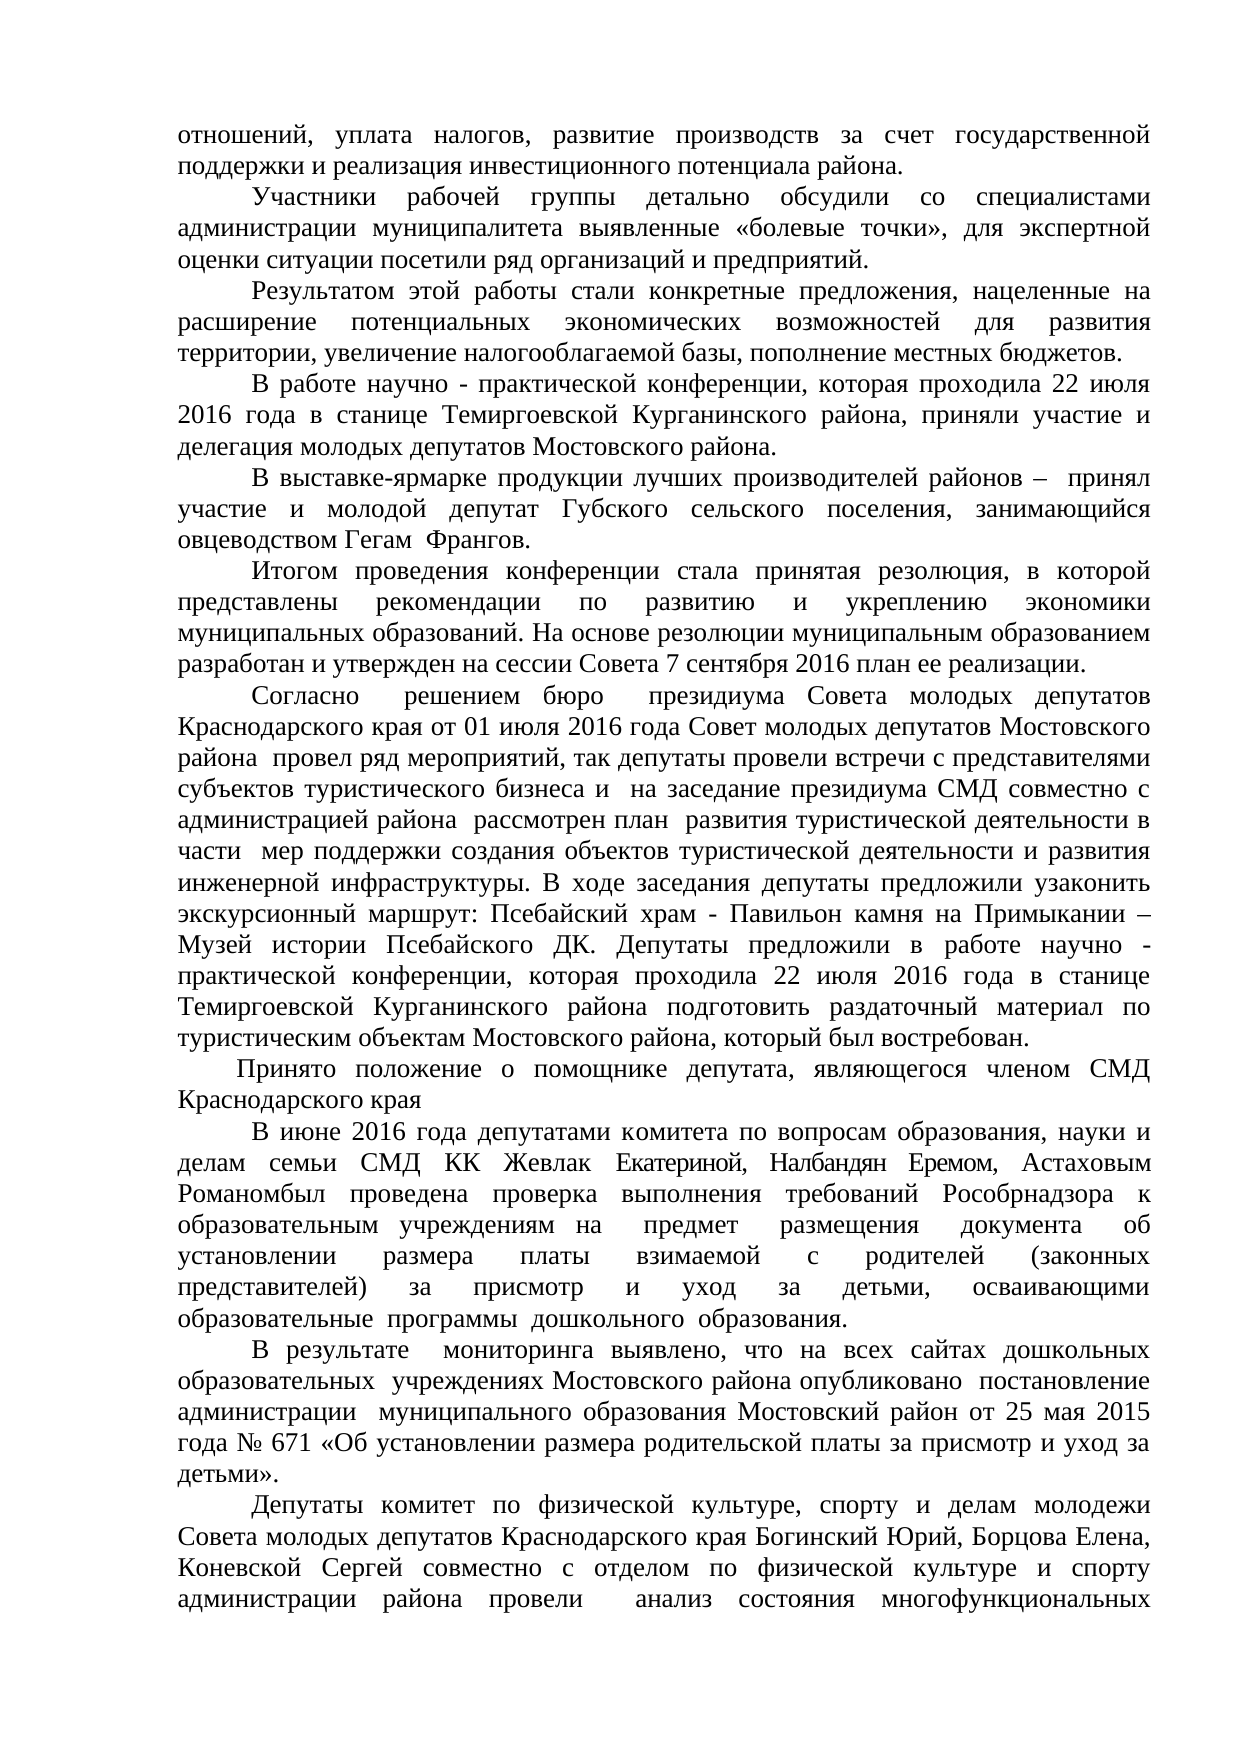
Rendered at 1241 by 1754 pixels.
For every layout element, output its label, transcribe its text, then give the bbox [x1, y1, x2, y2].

text Итогом проведения конференции стала принятая резолюция, в которой представлены рекомендации по развитию и укреплению экономики муниципальных образований. На основе резолюции муниципальным образованием разработан и утвержден на сессии Совета 7 сентября 2016 план ее реализации. [177, 554, 1152, 679]
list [177, 1488, 1152, 1613]
text В результате мониторинга выявлено, что на всех сайтах дошкольных образовательных учреждениях Мостовского района опубликовано постановление администрации муниципального образования Мостовский район от 25 мая 2015 года № 671 «Об установлении размера родительской платы за присмотр и уход за детьми». [177, 1333, 1152, 1488]
text Участники рабочей группы детально обсудили со специалистами администрации муниципалитета выявленные «болевые точки», для экспертной оценки ситуации посетили ряд организаций и предприятий. [177, 180, 1152, 274]
text Результатом этой работы стали конкретные предложения, нацеленные на расширение потенциальных экономических возможностей для развития территории, увеличение налогооблагаемой базы, пополнение местных бюджетов. [177, 274, 1152, 367]
text В июне 2016 года депутатами комитета по вопросам образования, науки и делам семьи СМД КК Жевлак Екатериной, Налбандян Еремом, Астаховым Романомбыл проведена проверка выполнения требований Рособрнадзора к образовательным учреждениям на предмет размещения документа об установлении размера платы взимаемой с родителей (законных представителей) за присмотр и уход за детьми, осваивающими образовательные программы дошкольного образования. [177, 1115, 1152, 1333]
text Принято положение о помощнике депутата, являющегося членом СМД Краснодарского края [177, 1052, 1152, 1115]
text В работе научно - практической конференции, которая проходила 22 июля 2016 года в станице Темиргоевской Курганинского района, приняли участие и делегация молодых депутатов Мостовского района. [177, 367, 1152, 461]
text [177, 118, 1152, 180]
text В выставке-ярмарке продукции лучших производителей районов – принял участие и молодой депутат Губского сельского поселения, занимающийся овцеводством Гегам Франгов. [177, 461, 1152, 554]
text Согласно решением бюро президиума Совета молодых депутатов Краснодарского края от 01 июля 2016 года Совет молодых депутатов Мостовского района провел ряд мероприятий, так депутаты провели встречи с представителями субъектов туристического бизнеса и на заседание президиума СМД совместно с администрацией района рассмотрен план развития туристической деятельности в части мер поддержки создания объектов туристической деятельности и развития инженерной инфраструктуры. В ходе заседания депутаты предложили узаконить экскурсионный маршрут: Псебайский храм - Павильон камня на Примыкании – Музей истории Псебайского ДК. Депутаты предложили в работе научно - практической конференции, которая проходила 22 июля 2016 года в станице Темиргоевской Курганинского района подготовить раздаточный материал по туристическим объектам Мостовского района, который был востребован. [177, 679, 1152, 928]
text Согласно решением бюро президиума Совета молодых депутатов Краснодарского края от 01 июля 2016 года Совет молодых депутатов Мостовского района провел ряд мероприятий, так депутаты провели встречи с представителями субъектов туристического бизнеса и на заседание президиума СМД совместно с администрацией района рассмотрен план развития туристической деятельности в части мер поддержки создания объектов туристической деятельности и развития инженерной инфраструктуры. В ходе заседания депутаты предложили узаконить экскурсионный маршрут: Псебайский храм - Павильон камня на Примыкании – Музей истории Псебайского ДК. Депутаты предложили в работе научно - практической конференции, которая проходила 22 июля 2016 года в станице Темиргоевской Курганинского района подготовить раздаточный материал по туристическим объектам Мостовского района, который был востребован. [177, 928, 1152, 1052]
